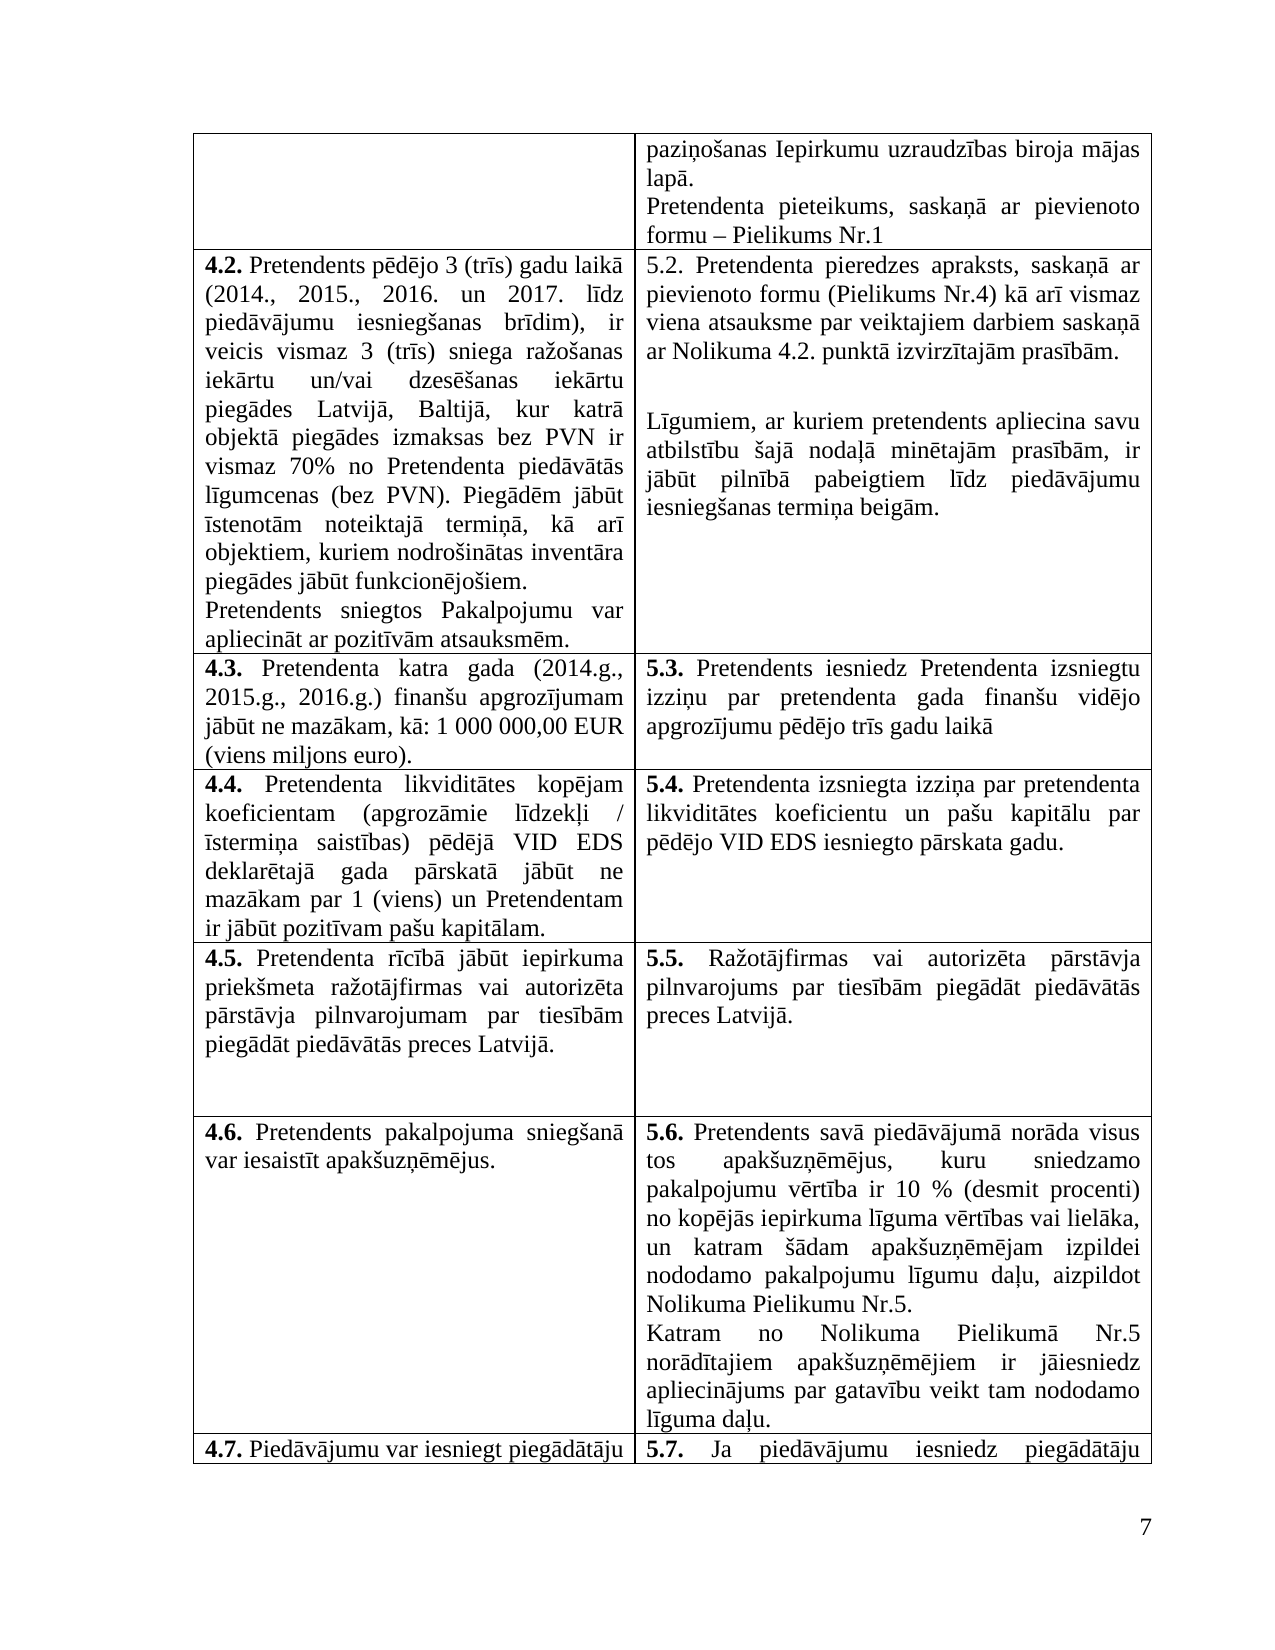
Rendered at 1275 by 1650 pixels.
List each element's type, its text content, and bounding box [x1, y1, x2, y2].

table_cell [194, 134, 634, 249]
table_cell 5.6. Pretendents savā piedāvājumā norāda visus tos apakšuzņēmējus, kuru sniedzamo pakalpojumu vērtība ir 10 % (desmit procenti) no kopējās iepirkuma līguma vērtības vai lielāka, un katram šādam apakšuzņēmējam izpildei nododamo pakalpojumu līgumu daļu, aizpildot Nolikuma Pielikumu Nr.5. Katram no Nolikuma Pielikumā Nr.5 norādītajiem apakšuzņēmējiem ir jāiesniedz apliecinājums par gatavību veikt tam nododamo līguma daļu. [636, 1117, 1151, 1433]
table_cell 4.5. Pretendenta rīcībā jābūt iepirkuma priekšmeta ražotājfirmas vai autorizēta pārstāvja pilnvarojumam par tiesībām piegādāt piedāvātās preces Latvijā. [194, 943, 634, 1116]
table_cell 5.2. Pretendenta pieredzes apraksts, saskaņā ar pievienoto formu (Pielikums Nr.4) kā arī vismaz viena atsauksme par veiktajiem darbiem saskaņā ar Nolikuma 4.2. punktā izvirzītajām prasībām. Līgumiem, ar kuriem pretendents apliecina savu atbilstību šajā nodaļā minētajām prasībām, ir jābūt pilnībā pabeigtiem līdz piedāvājumu iesniegšanas termiņa beigām. [636, 250, 1151, 652]
table_cell 4.6. Pretendents pakalpojuma sniegšanā var iesaistīt apakšuzņēmējus. [194, 1117, 634, 1433]
table_cell 4.4. Pretendenta likviditātes kopējam koeficientam (apgrozāmie līdzekļi / īstermiņa saistības) pēdējā VID EDS deklarētajā gada pārskatā jābūt ne mazākam par 1 (viens) un Pretendentam ir jābūt pozitīvam pašu kapitālam. [194, 770, 634, 942]
table_cell 5.4. Pretendenta izsniegta izziņa par pretendenta likviditātes koeficientu un pašu kapitālu par pēdējo VID EDS iesniegto pārskata gadu. [636, 770, 1151, 942]
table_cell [636, 1434, 1151, 1463]
table_cell 4.3. Pretendenta katra gada (2014.g., 2015.g., 2016.g.) finanšu apgrozījumam jābūt ne mazākam, kā: 1 000 000,00 EUR (viens miljons euro). [194, 654, 634, 768]
table_cell 5.5. Ražotājfirmas vai autorizēta pārstāvja pilnvarojums par tiesībām piegādāt piedāvātās preces Latvijā. [636, 943, 1151, 1116]
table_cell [194, 1434, 634, 1463]
table_cell 4.2. Pretendents pēdējo 3 (trīs) gadu laikā (2014., 2015., 2016. un 2017. līdz piedāvājumu iesniegšanas brīdim), ir veicis vismaz 3 (trīs) sniega ražošanas iekārtu un/vai dzesēšanas iekārtu piegādes Latvijā, Baltijā, kur katrā objektā piegādes izmaksas bez PVN ir vismaz 70% no Pretendenta piedāvātās līgumcenas (bez PVN). Piegādēm jābūt īstenotām noteiktajā termiņā, kā arī objektiem, kuriem nodrošinātas inventāra piegādes jābūt funkcionējošiem. Pretendents sniegtos Pakalpojumu var apliecināt ar pozitīvām atsauksmēm. [194, 250, 634, 652]
table_cell 5.3. Pretendents iesniedz Pretendenta izsniegtu izziņu par pretendenta gada finanšu vidējo apgrozījumu pēdējo trīs gadu laikā [636, 654, 1151, 768]
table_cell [636, 134, 1151, 249]
